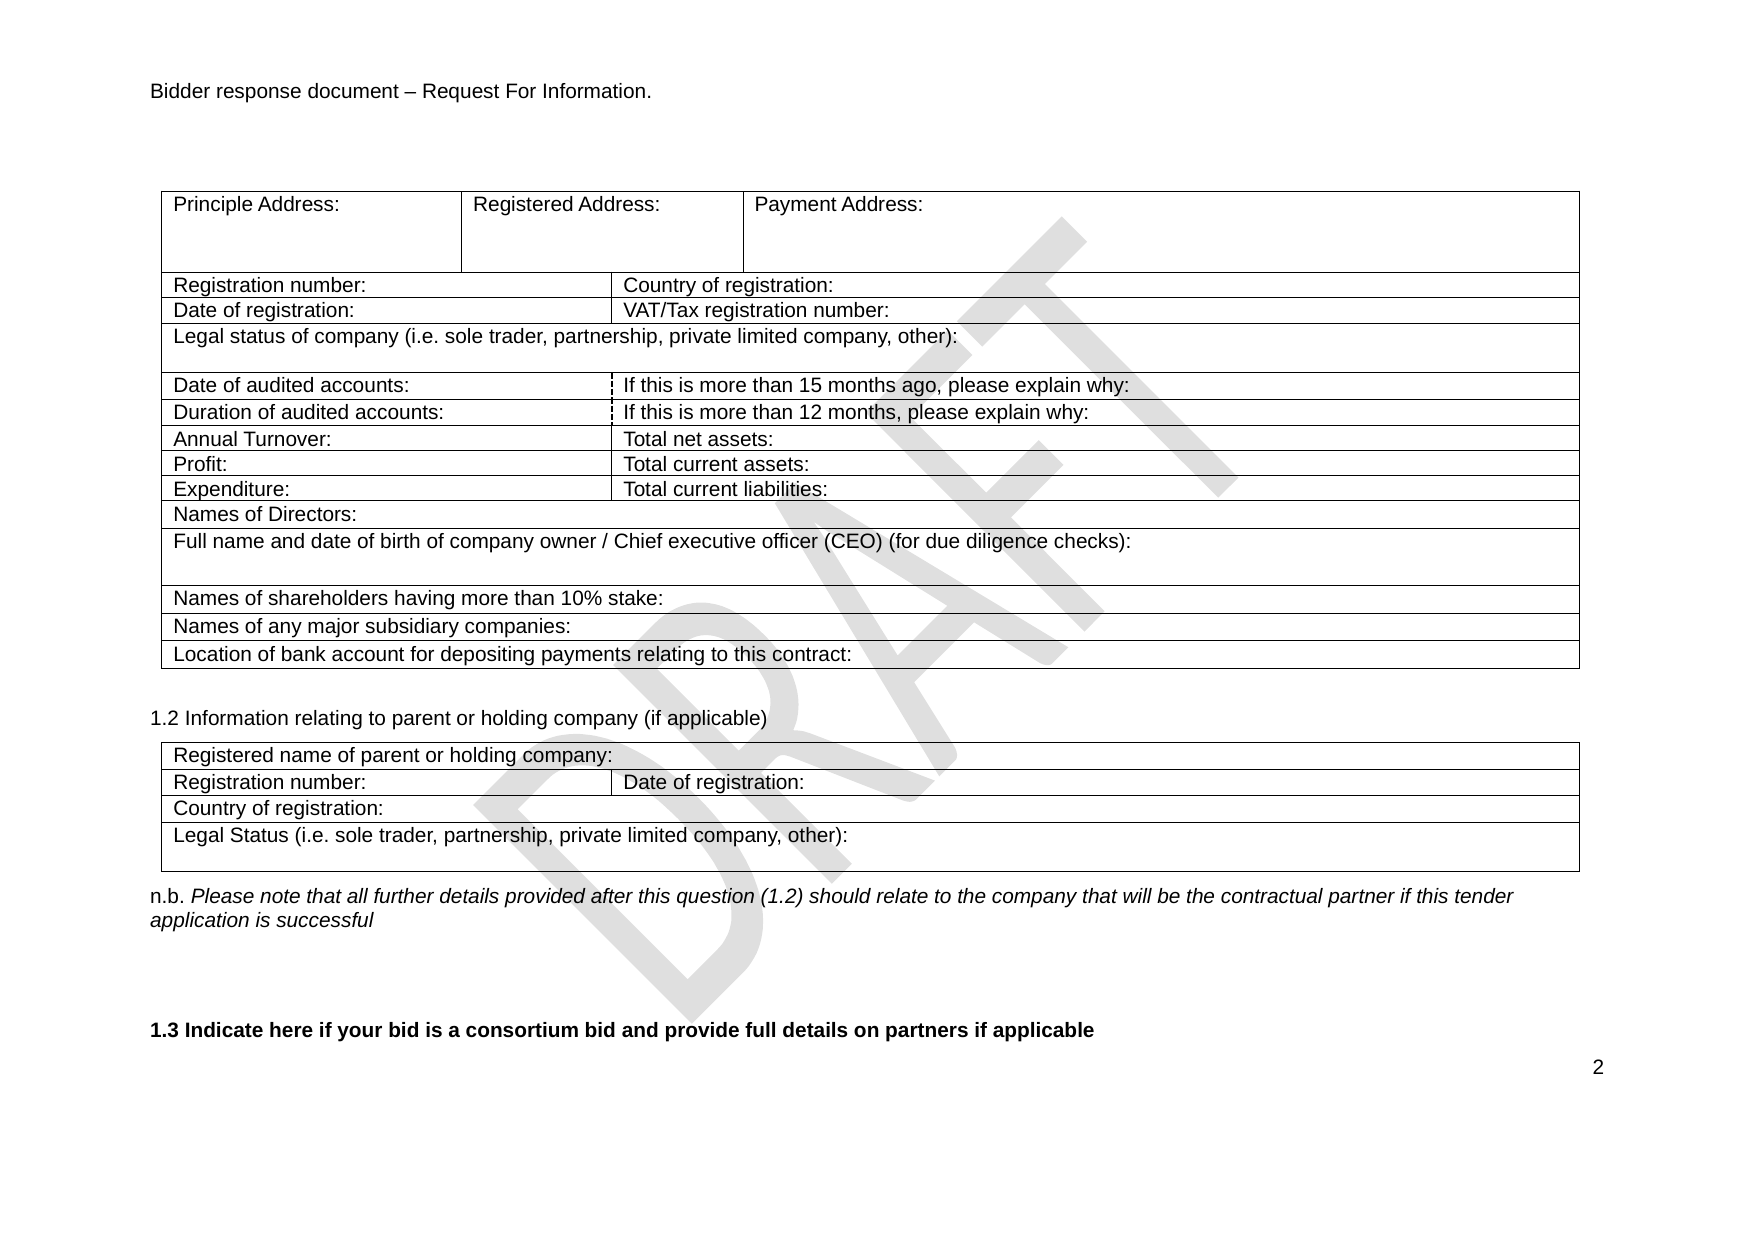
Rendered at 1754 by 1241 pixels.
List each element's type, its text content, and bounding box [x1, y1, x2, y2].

text n.b. Please note that all further details provided after this question (1.2) should relate to the company that will be the contractual partner if this tender application is successful [150, 884, 1604, 932]
table_cell If this is more than 15 months ago, please explain why: [612, 373, 1579, 399]
table_cell Duration of audited accounts: [162, 400, 612, 425]
table_cell Registration number: [162, 273, 611, 297]
table_cell Legal status of company (i.e. sole trader, partnership, private limited company, other): [162, 324, 1579, 372]
table_cell Names of shareholders having more than 10% stake: [162, 586, 1579, 612]
text 1.3 Indicate here if your bid is a consortium bid and provide full details on partners if applicable [150, 1018, 1604, 1042]
table_cell Names of Directors: [162, 501, 1579, 528]
table_cell Date of registration: [612, 770, 1579, 795]
table_cell Registration number: [162, 770, 611, 795]
table_cell VAT/Tax registration number: [612, 298, 1579, 323]
table_cell Date of registration: [162, 298, 611, 323]
table_cell Annual Turnover: [162, 426, 611, 450]
table_cell Total current liabilities: [612, 476, 1579, 500]
text 1.2 Information relating to parent or holding company (if applicable) [150, 706, 1604, 730]
table_cell Date of audited accounts: [162, 373, 612, 399]
table_cell Total net assets: [612, 426, 1579, 450]
table_cell Legal Status (i.e. sole trader, partnership, private limited company, other): [162, 823, 1579, 871]
table_cell Full name and date of birth of company owner / Chief executive officer (CEO) (for due diligence checks): [162, 529, 1579, 584]
table_cell Payment Address: [744, 192, 1579, 272]
table_cell Principle Address: [162, 192, 461, 272]
table_cell Country of registration: [612, 273, 1579, 297]
table_cell If this is more than 12 months, please explain why: [612, 400, 1579, 425]
table_cell Names of any major subsidiary companies: [162, 614, 1579, 640]
table_cell Expenditure: [162, 476, 611, 500]
table_header Registered name of parent or holding company: [162, 743, 1579, 769]
table_cell Registered Address: [462, 192, 743, 272]
table_cell Profit: [162, 451, 611, 475]
table_cell Location of bank account for depositing payments relating to this contract: [162, 641, 1579, 668]
table_cell Total current assets: [612, 451, 1579, 475]
table_cell Country of registration: [162, 796, 1579, 822]
